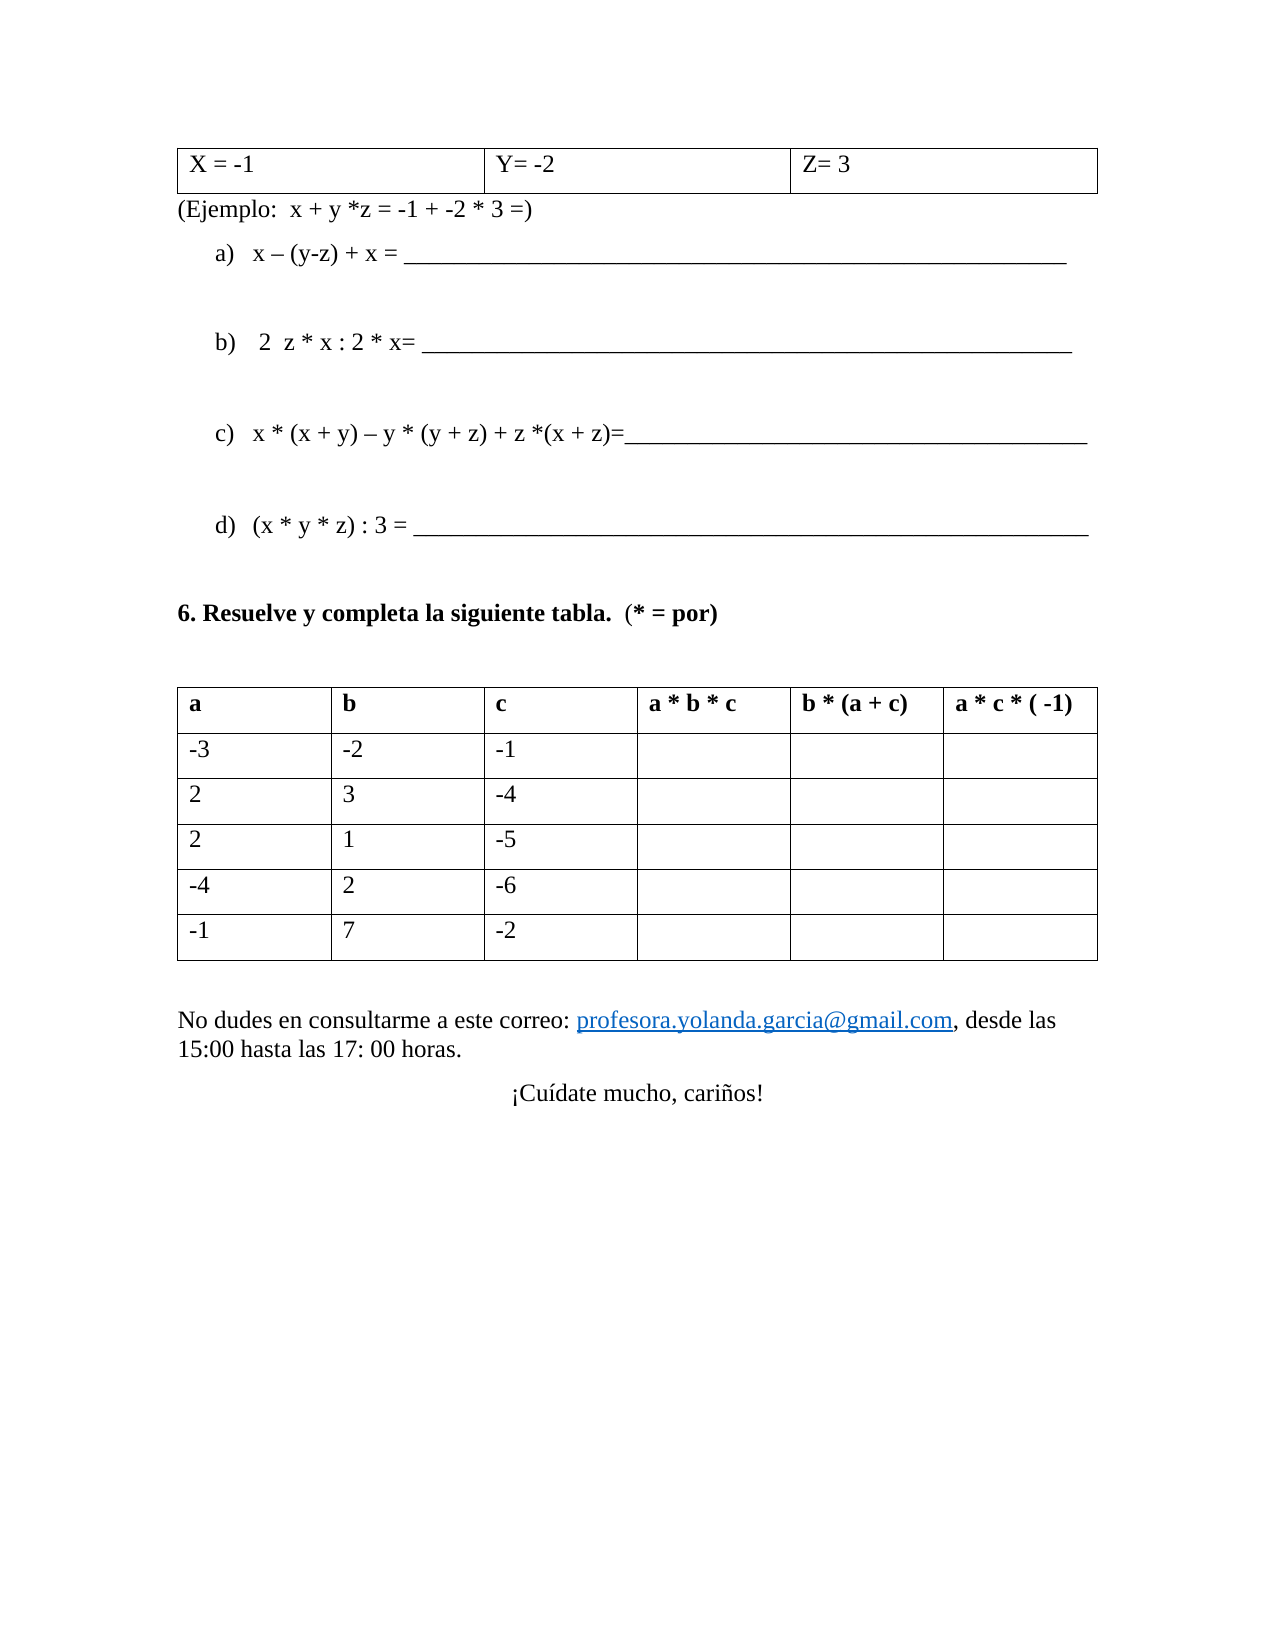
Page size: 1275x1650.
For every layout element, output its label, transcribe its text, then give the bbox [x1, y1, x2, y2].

table_cell [638, 734, 790, 778]
table_cell [944, 825, 1097, 869]
table_cell [638, 870, 790, 914]
list (x * y * z) : 3 = ______________________________________________________ [215, 510, 1098, 538]
table_header Y= -2 [485, 149, 790, 193]
table_header b * (a + c) [791, 688, 943, 733]
table_cell -2 [332, 734, 484, 778]
text 6. Resuelve y completa la siguiente tabla. (* = por) [177, 598, 1098, 627]
table_header Z= 3 [791, 149, 1097, 193]
list 2 z * x : 2 * x= ____________________________________________________ [215, 327, 1098, 356]
table_cell [791, 870, 943, 914]
table_cell [791, 734, 943, 778]
table_header b [332, 688, 484, 733]
table_cell 2 [178, 825, 331, 869]
table_cell [638, 825, 790, 869]
table_cell -4 [178, 870, 331, 914]
table_cell 7 [332, 915, 484, 960]
table_cell -4 [485, 779, 637, 823]
table_cell -3 [178, 734, 331, 778]
table_cell [791, 915, 943, 960]
table_cell [791, 779, 943, 823]
table_cell -6 [485, 870, 637, 914]
text ¡Cuídate mucho, cariños! [177, 1078, 1098, 1107]
table_header X = -1 [178, 149, 484, 193]
table_header c [485, 688, 637, 733]
table_cell 1 [332, 825, 484, 869]
table_cell 2 [332, 870, 484, 914]
table_cell -1 [485, 734, 637, 778]
list x – (y-z) + x = _____________________________________________________ [215, 238, 1098, 267]
text No dudes en consultarme a este correo: profesora.yolanda.garcia@gmail.com, desde las 15:00 hasta las 17: 00 horas. [177, 1005, 1098, 1063]
text (Ejemplo: x + y *z = -1 + -2 * 3 =) [177, 194, 1098, 223]
table_header a [178, 688, 331, 733]
table_cell -1 [178, 915, 331, 960]
table_header a * b * c [638, 688, 790, 733]
table_cell [944, 734, 1097, 778]
table_cell [791, 825, 943, 869]
table_cell 3 [332, 779, 484, 823]
table_cell [638, 915, 790, 960]
table_cell [944, 870, 1097, 914]
list x * (x + y) – y * (y + z) + z *(x + z)=_____________________________________ [215, 418, 1098, 447]
table_cell -5 [485, 825, 637, 869]
table_cell [944, 915, 1097, 960]
table_cell [944, 779, 1097, 823]
table_cell -2 [485, 915, 637, 960]
table_cell [638, 779, 790, 823]
table_header a * c * ( -1) [944, 688, 1097, 733]
table_cell 2 [178, 779, 331, 823]
